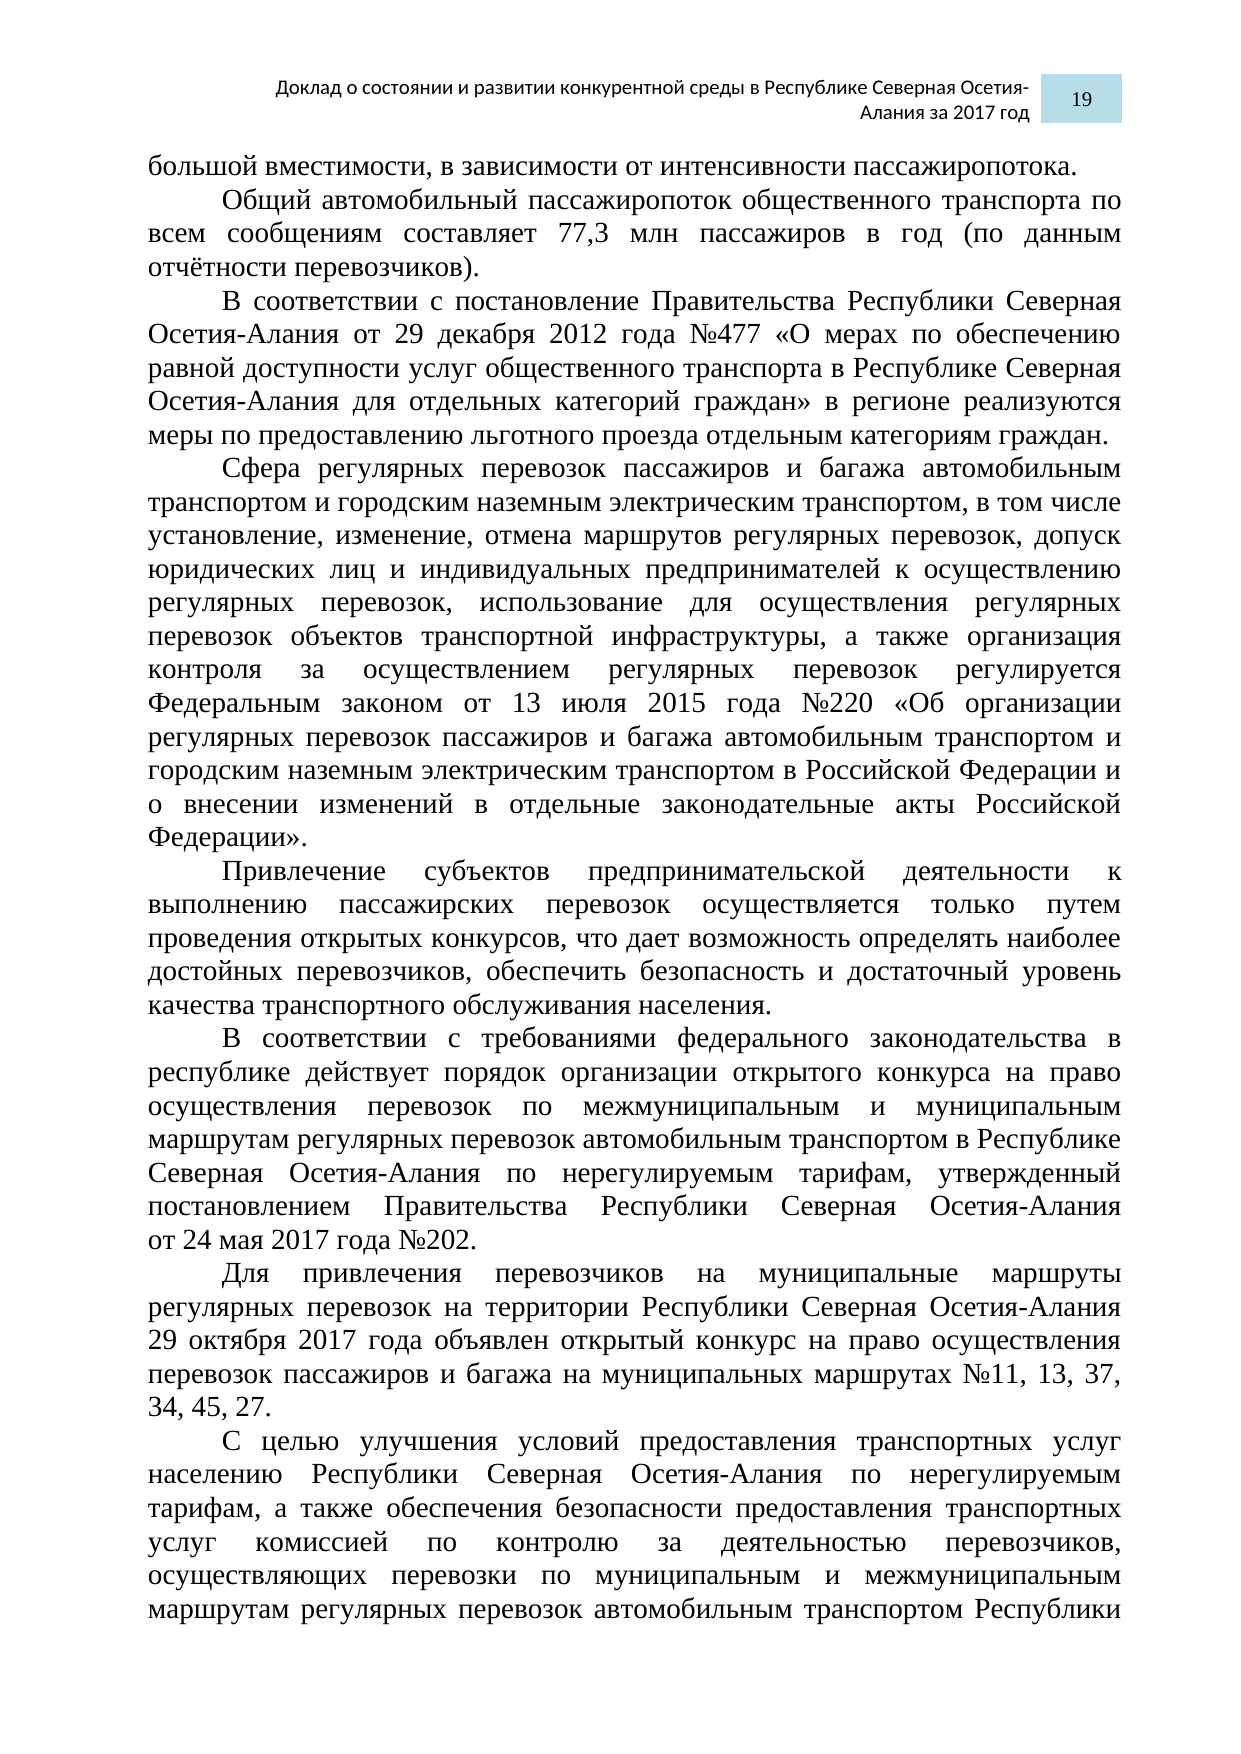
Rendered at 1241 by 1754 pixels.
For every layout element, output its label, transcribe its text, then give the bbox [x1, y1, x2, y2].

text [148, 1423, 1122, 1624]
text В соответствии с требованиями федерального законодательства в республике действует порядок организации открытого конкурса на право осуществления перевозок по межмуниципальным и муниципальным маршрутам регулярных перевозок автомобильным транспортом в Республике Северная Осетия-Алания по нерегулируемым тарифам, утвержденный постановлением Правительства Республики Северная Осетия-Алания от 24 мая 2017 года №202. [148, 1021, 1122, 1255]
text Сфера регулярных перевозок пассажиров и багажа автомобильным транспортом и городским наземным электрическим транспортом, в том числе установление, изменение, отмена маршрутов регулярных перевозок, допуск юридических лиц и индивидуальных предпринимателей к осуществлению регулярных перевозок, использование для осуществления регулярных перевозок объектов транспортной инфраструктуры, а также организация контроля за осуществлением регулярных перевозок регулируется Федеральным законом от 13 июля 2015 года №220 «Об организации регулярных перевозок пассажиров и багажа автомобильным транспортом и городским наземным электрическим транспортом в Российской Федерации и о внесении изменений в отдельные законодательные акты Российской Федерации». [148, 450, 1122, 853]
text В соответствии с постановление Правительства Республики Северная Осетия-Алания от 29 декабря 2012 года №477 «О мерах по обеспечению равной доступности услуг общественного транспорта в Республике Северная Осетия-Алания для отдельных категорий граждан» в регионе реализуются меры по предоставлению льготного проезда отдельным категориям граждан. [148, 283, 1122, 450]
text Общий автомобильный пассажиропоток общественного транспорта по всем сообщениям составляет 77,3 млн пассажиров в год (по данным отчётности перевозчиков). [148, 182, 1122, 283]
text Для привлечения перевозчиков на муниципальные маршруты регулярных перевозок на территории Республики Северная Осетия-Алания 29 октября 2017 года объявлен открытый конкурс на право осуществления перевозок пассажиров и багажа на муниципальных маршрутах №11, 13, 37, 34, 45, 27. [148, 1255, 1122, 1423]
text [148, 148, 1122, 182]
text Привлечение субъектов предпринимательской деятельности к выполнению пассажирских перевозок осуществляется только путем проведения открытых конкурсов, что дает возможность определять наиболее достойных перевозчиков, обеспечить безопасность и достаточный уровень качества транспортного обслуживания населения. [148, 853, 1122, 1021]
